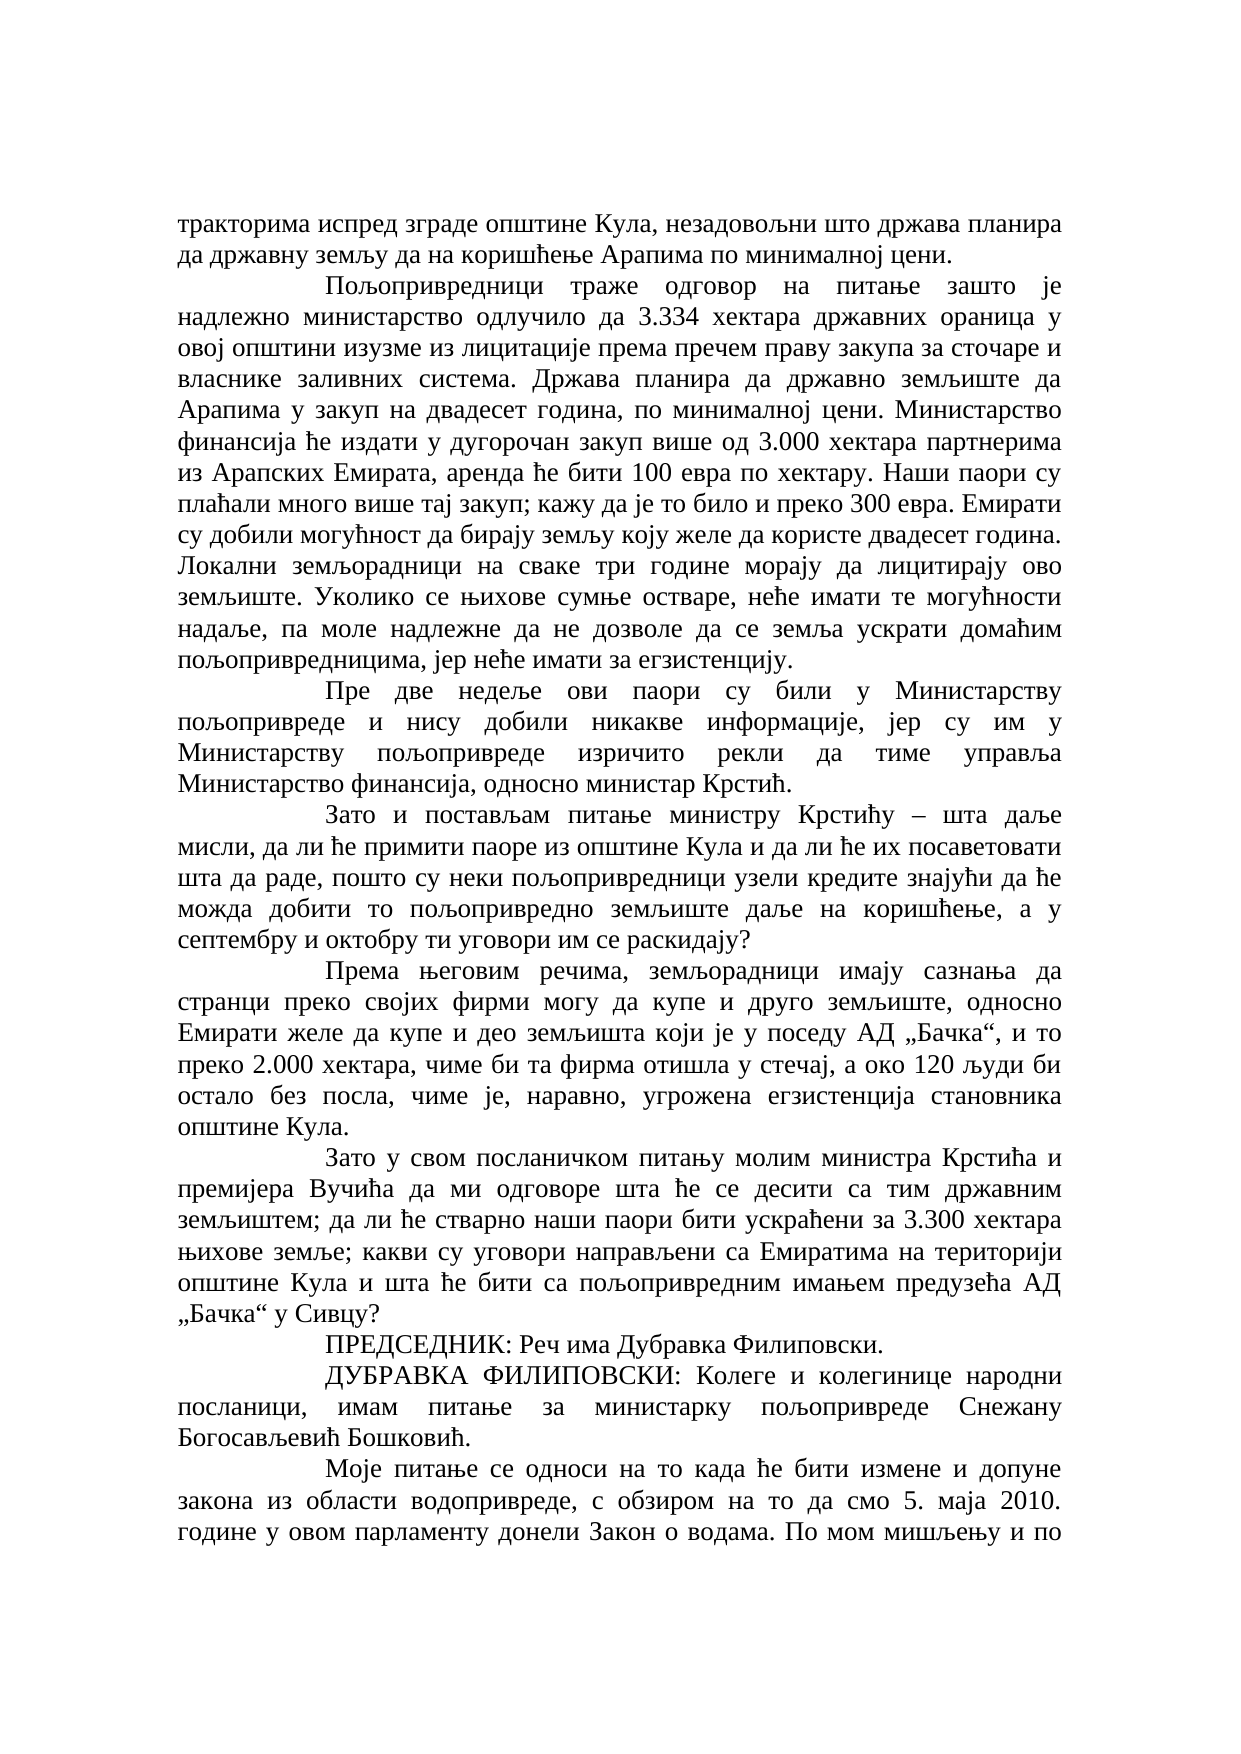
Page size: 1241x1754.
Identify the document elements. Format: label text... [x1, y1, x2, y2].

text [177, 1453, 1063, 1546]
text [177, 207, 1063, 269]
text ПРЕДСЕДНИК: Реч има Дубравка Филиповски. [177, 1328, 1063, 1359]
text Пре две недеље ови паори су били у Министарству пољопривреде и нису добили никакве информације, јер су им у Министарству пољопривреде изричито рекли да тиме управља Министарство финансија, односно министар Крстић. [177, 674, 1063, 798]
text Зато и постављам питање министру Крстићу – шта даље мисли, да ли ће примити паоре из општине Кула и да ли ће их посаветовати шта да раде, пошто су неки пољопривредници узели кредите знајући да ће можда добити то пољопривредно земљиште даље на коришћење, а у септембру и октобру ти уговори им се раскидају? [177, 798, 1063, 954]
text Пољопривредници траже одговор на питање зашто је надлежно министарство одлучило да 3.334 хектара државних ораница у овој општини изузме из лицитације према пречем праву закупа за сточаре и власнике заливних система. Држава планира да државно земљиште да Арапима у закуп на двадесет година, по минималној цени. Министарство финансија ће издати у дугорочан закуп више од 3.000 хектара партнерима из Арапских Емирата, аренда ће бити 100 евра по хектару. Наши паори су плаћали много више тај закуп; кажу да је то било и преко 300 евра. Емирати су добили могућност да бирају земљу коју желе да користе двадесет година. Локални земљорадници на сваке три године морају да лицитирају ово земљиште. Уколико се њихове сумње остваре, неће имати те могућности надаље, па моле надлежне да не дозволе да се земља ускрати домаћим пољопривредницима, јер неће имати за егзистенцију. [177, 269, 1063, 674]
text Према његовим речима, земљорадници имају сазнања да странци преко својих фирми могу да купе и друго земљиште, односно Емирати желе да купе и део земљишта који је у поседу АД „Бачка“, и то преко 2.000 хектара, чиме би та фирма отишла у стечај, а око 120 људи би остало без посла, чиме је, наравно, угрожена егзистенција становника општине Кула. [177, 954, 1063, 1141]
text Зато у свом посланичком питању молим министра Крстића и премијера Вучића да ми одговоре шта ће се десити са тим државним земљиштем; да ли ће стварно наши паори бити ускраћени за 3.300 хектара њихове земље; какви су уговори направљени са Емиратима на територији општине Кула и шта ће бити са пољопривредним имањем предузећа АД „Бачка“ у Сивцу? [177, 1141, 1063, 1328]
text ДУБРАВКА ФИЛИПОВСКИ: Колеге и колегинице народни посланици, имам питање за министарку пољопривреде Снежану Богосављевић Бошковић. [177, 1359, 1063, 1453]
